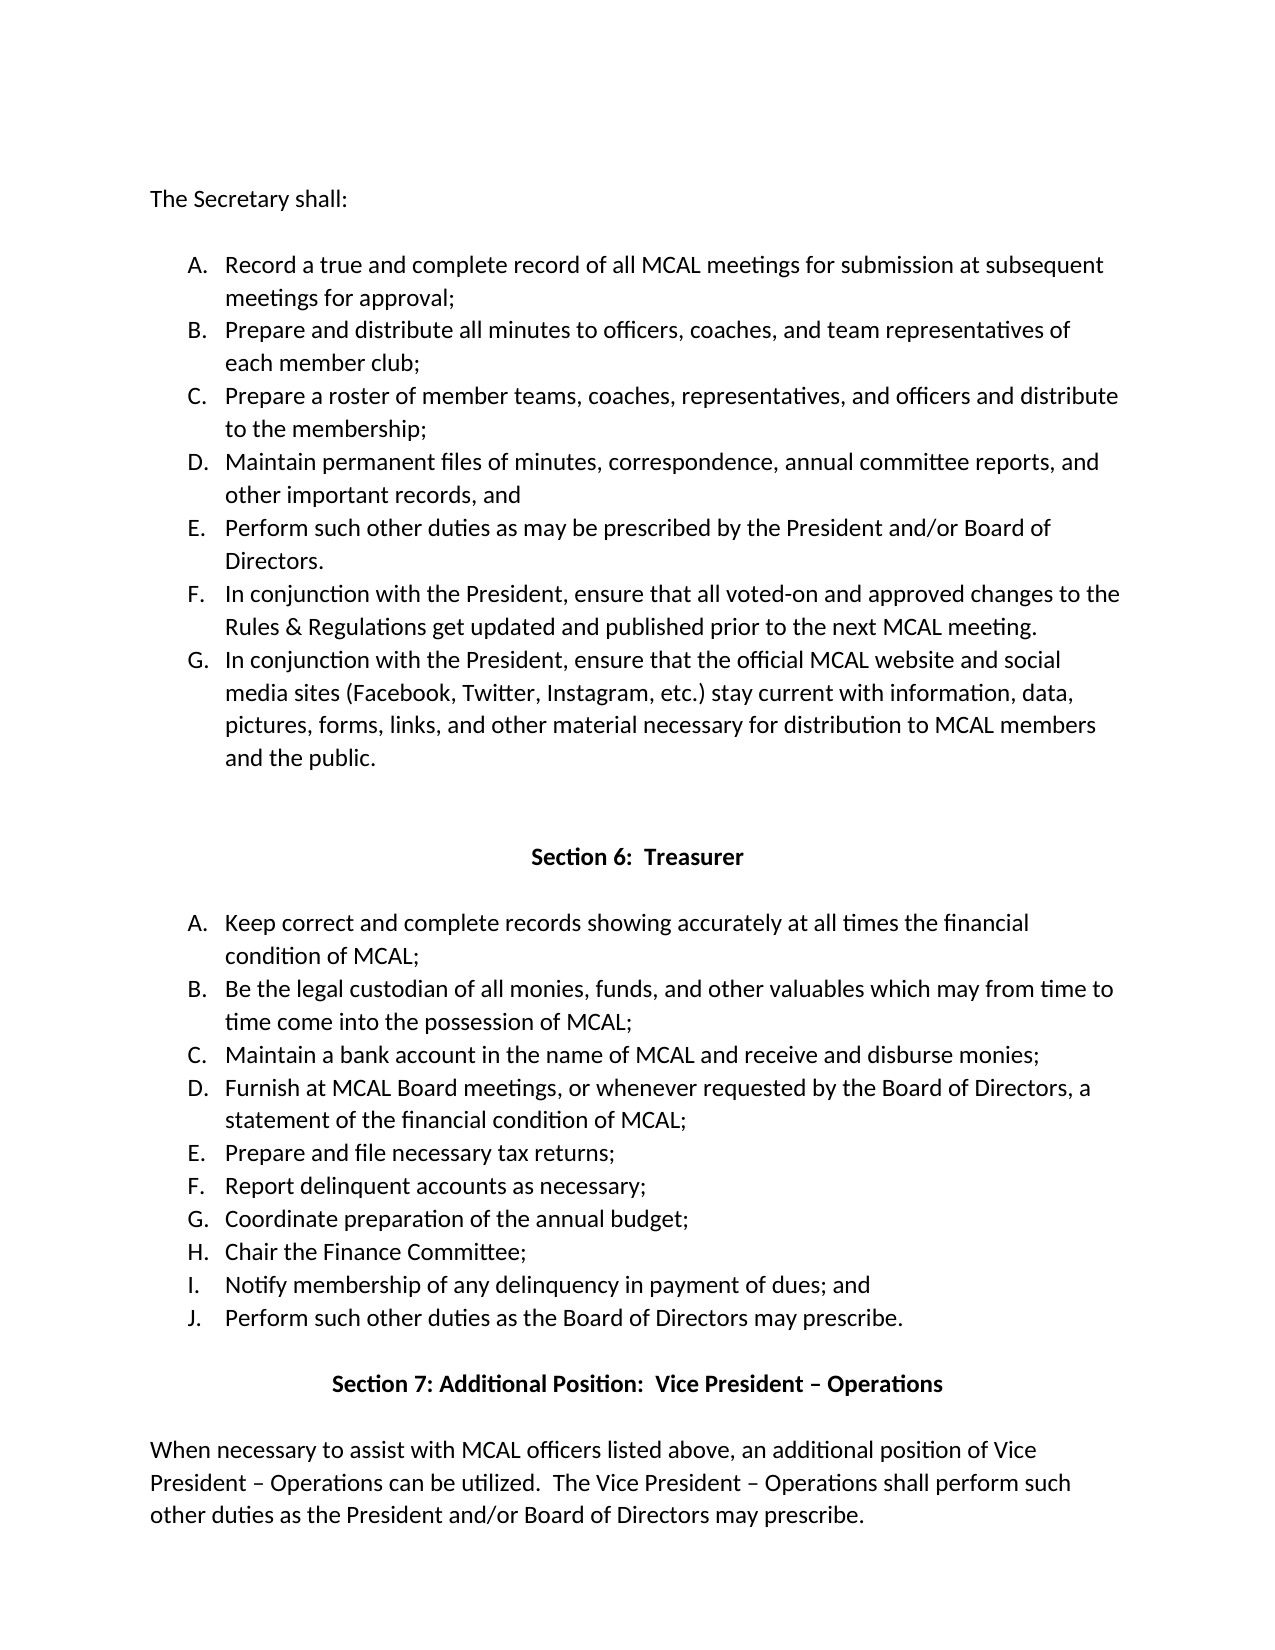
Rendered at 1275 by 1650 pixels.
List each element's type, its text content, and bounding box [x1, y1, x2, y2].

list Maintain a bank account in the name of MCAL and receive and disburse monies; [187, 1039, 1125, 1069]
list Keep correct and complete records showing accurately at all times the financial condition of MCAL; [187, 907, 1125, 971]
list Prepare a roster of member teams, coaches, representatives, and officers and distribute to the membership; [187, 380, 1125, 444]
list In conjunction with the President, ensure that the official MCAL website and social media sites (Facebook, Twitter, Instagram, etc.) stay current with information, data, pictures, forms, links, and other material necessary for distribution to MCAL members and the public. [187, 644, 1125, 773]
list Prepare and file necessary tax returns; [187, 1137, 1125, 1168]
list Perform such other duties as may be prescribed by the President and/or Board of Directors. [187, 512, 1125, 576]
list Notify membership of any delinquency in payment of dues; and [187, 1269, 1125, 1300]
list In conjunction with the President, ensure that all voted-on and approved changes to the Rules & Regulations get updated and published prior to the next MCAL meeting. [187, 578, 1125, 641]
text Section 6: Treasurer [150, 841, 1125, 872]
list Perform such other duties as the Board of Directors may prescribe. [187, 1302, 1125, 1333]
list Prepare and distribute all minutes to officers, coaches, and team representatives of each member club; [187, 314, 1125, 378]
list Be the legal custodian of all monies, funds, and other valuables which may from time to time come into the possession of MCAL; [187, 973, 1125, 1036]
list Record a true and complete record of all MCAL meetings for submission at subsequent meetings for approval; [187, 249, 1125, 312]
text Section 7: Additional Position: Vice President – Operations [150, 1368, 1125, 1398]
list Maintain permanent files of minutes, correspondence, annual committee reports, and other important records, and [187, 446, 1125, 510]
list Coordinate preparation of the annual budget; [187, 1203, 1125, 1234]
list Chair the Finance Committee; [187, 1236, 1125, 1267]
text When necessary to assist with MCAL officers listed above, an additional position of Vice President – Operations can be utilized. The Vice President – Operations shall perform such other duties as the President and/or Board of Directors may prescribe. [150, 1434, 1125, 1530]
list Furnish at MCAL Board meetings, or whenever requested by the Board of Directors, a statement of the financial condition of MCAL; [187, 1072, 1125, 1135]
text The Secretary shall: [150, 183, 1125, 213]
list Report delinquent accounts as necessary; [187, 1170, 1125, 1201]
